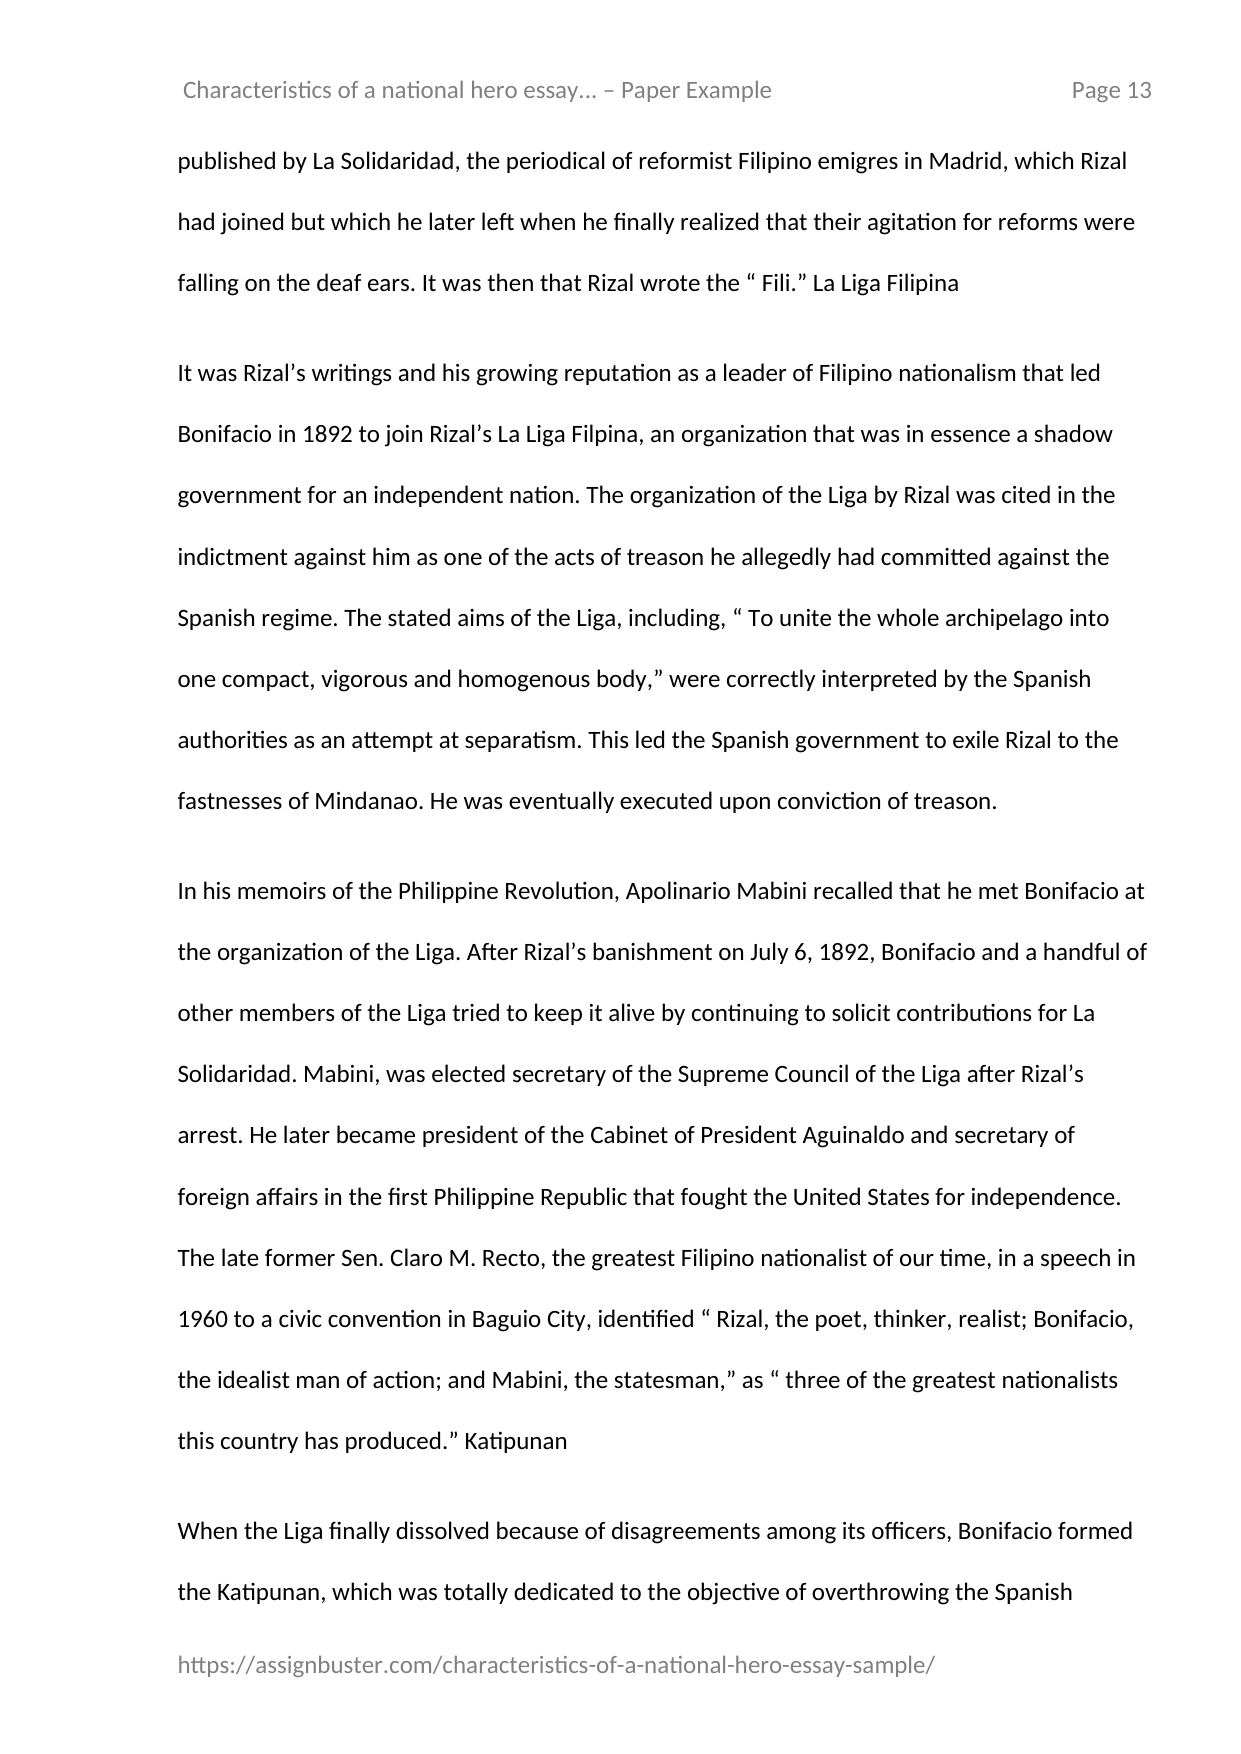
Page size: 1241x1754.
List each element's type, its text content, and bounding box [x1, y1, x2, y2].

text It was Rizal’s writings and his growing reputation as a leader of Filipino nationalism that led Bonifacio in 1892 to join Rizal’s La Liga Filpina, an organization that was in essence a shadow government for an independent nation. The organization of the Liga by Rizal was cited in the indictment against him as one of the acts of treason he allegedly had committed against the Spanish regime. The stated aims of the Liga, including, “ To unite the whole archipelago into one compact, vigorous and homogenous body,” were correctly interpreted by the Spanish authorities as an attempt at separatism. This led the Spanish government to exile Rizal to the fastnesses of Mindanao. He was eventually executed upon conviction of treason. [177, 358, 1152, 815]
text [177, 145, 1152, 298]
text In his memoirs of the Philippine Revolution, Apolinario Mabini recalled that he met Bonifacio at the organization of the Liga. After Rizal’s banishment on July 6, 1892, Bonifacio and a handful of other members of the Liga tried to keep it alive by continuing to solicit contributions for La Solidaridad. Mabini, was elected secretary of the Supreme Council of the Liga after Rizal’s arrest. He later became president of the Cabinet of President Aguinaldo and secretary of foreign affairs in the first Philippine Republic that fought the United States for independence. The late former Sen. Claro M. Recto, the greatest Filipino nationalist of our time, in a speech in 1960 to a civic convention in Baguio City, identified “ Rizal, the poet, thinker, realist; Bonifacio, the idealist man of action; and Mabini, the statesman,” as “ three of the greatest nationalists this country has produced.” Katipunan [177, 875, 1152, 1455]
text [177, 1515, 1152, 1607]
